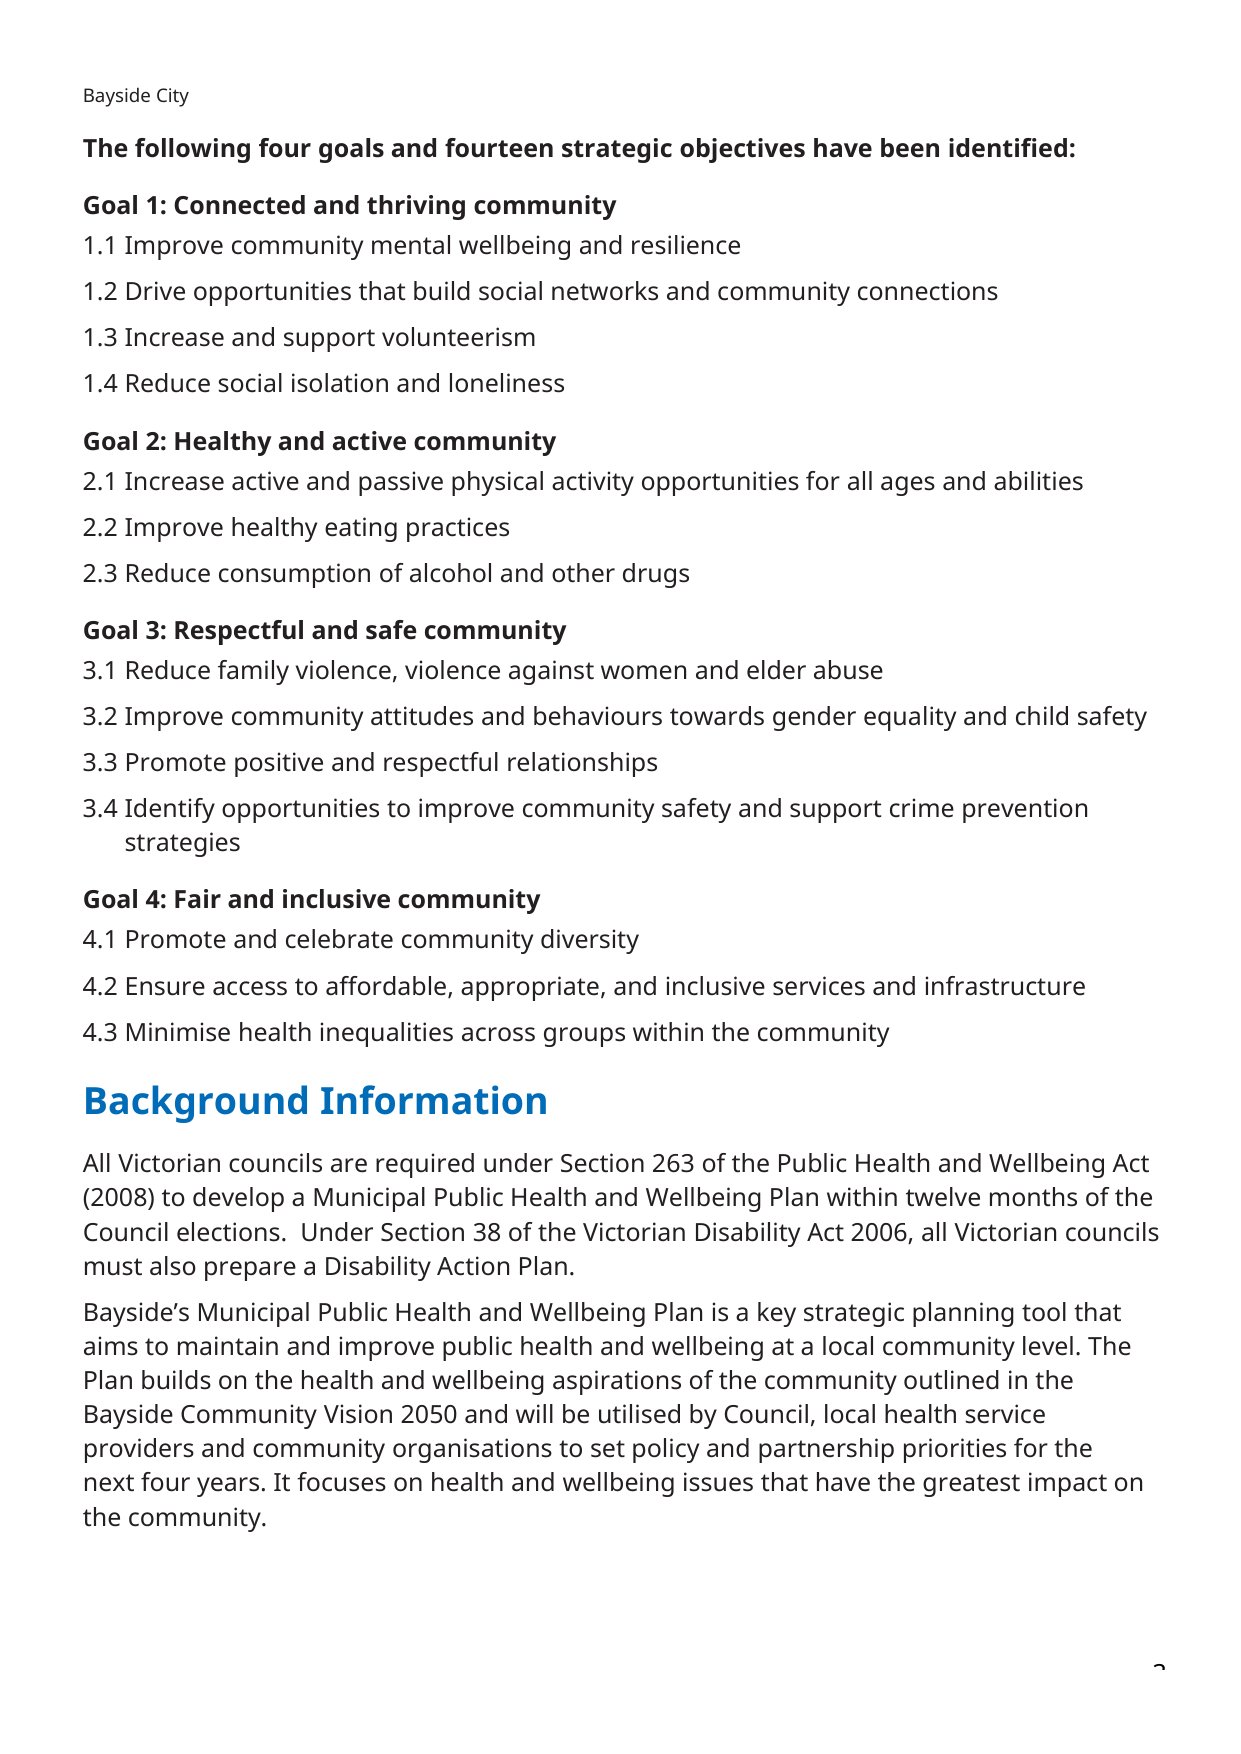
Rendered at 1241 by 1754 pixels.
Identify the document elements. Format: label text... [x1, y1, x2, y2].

text Goal 1: Connected and thriving community [83, 188, 1169, 222]
list Improve community attitudes and behaviours towards gender equality and child safety [82, 699, 1169, 733]
list Increase active and passive physical activity opportunities for all ages and abilities [82, 463, 1169, 497]
list Reduce consumption of alcohol and other drugs [82, 555, 1169, 589]
list Promote positive and respectful relationships [82, 745, 1169, 779]
list Improve community mental wellbeing and resilience [82, 228, 1169, 262]
list Identify opportunities to improve community safety and support crime prevention strategies [82, 791, 1169, 859]
list Promote and celebrate community diversity [82, 922, 1169, 956]
list Reduce social isolation and loneliness [82, 366, 1169, 400]
text All Victorian councils are required under Section 263 of the Public Health and Wellbeing Act (2008) to develop a Municipal Public Health and Wellbeing Plan within twelve months of the Council elections. Under Section 38 of the Victorian Disability Act 2006, all Victorian councils must also prepare a Disability Action Plan. [83, 1146, 1169, 1282]
subtitle Goal 3: Respectful and safe community [83, 613, 1169, 647]
list Drive opportunities that build social networks and community connections [82, 274, 1169, 308]
subtitle Background Information [83, 1074, 1169, 1125]
subtitle Goal 2: Healthy and active community [83, 423, 1169, 457]
text Bayside’s Municipal Public Health and Wellbeing Plan is a key strategic planning tool that aims to maintain and improve public health and wellbeing at a local community level. The Plan builds on the health and wellbeing aspirations of the community outlined in the Bayside Community Vision 2050 and will be utilised by Council, local health service providers and community organisations to set policy and partnership priorities for the next four years. It focuses on health and wellbeing issues that have the greatest impact on the community. [83, 1295, 1148, 1533]
list Minimise health inequalities across groups within the community [82, 1014, 1169, 1048]
list Increase and support volunteerism [82, 320, 1169, 354]
list Ensure access to affordable, appropriate, and inclusive services and infrastructure [82, 968, 1169, 1002]
list Improve healthy eating practices [82, 509, 1169, 543]
list Reduce family violence, violence against women and elder abuse [82, 653, 1169, 687]
subtitle Goal 4: Fair and inclusive community [83, 882, 1169, 916]
subtitle The following four goals and fourteen strategic objectives have been identified: [83, 131, 1169, 165]
